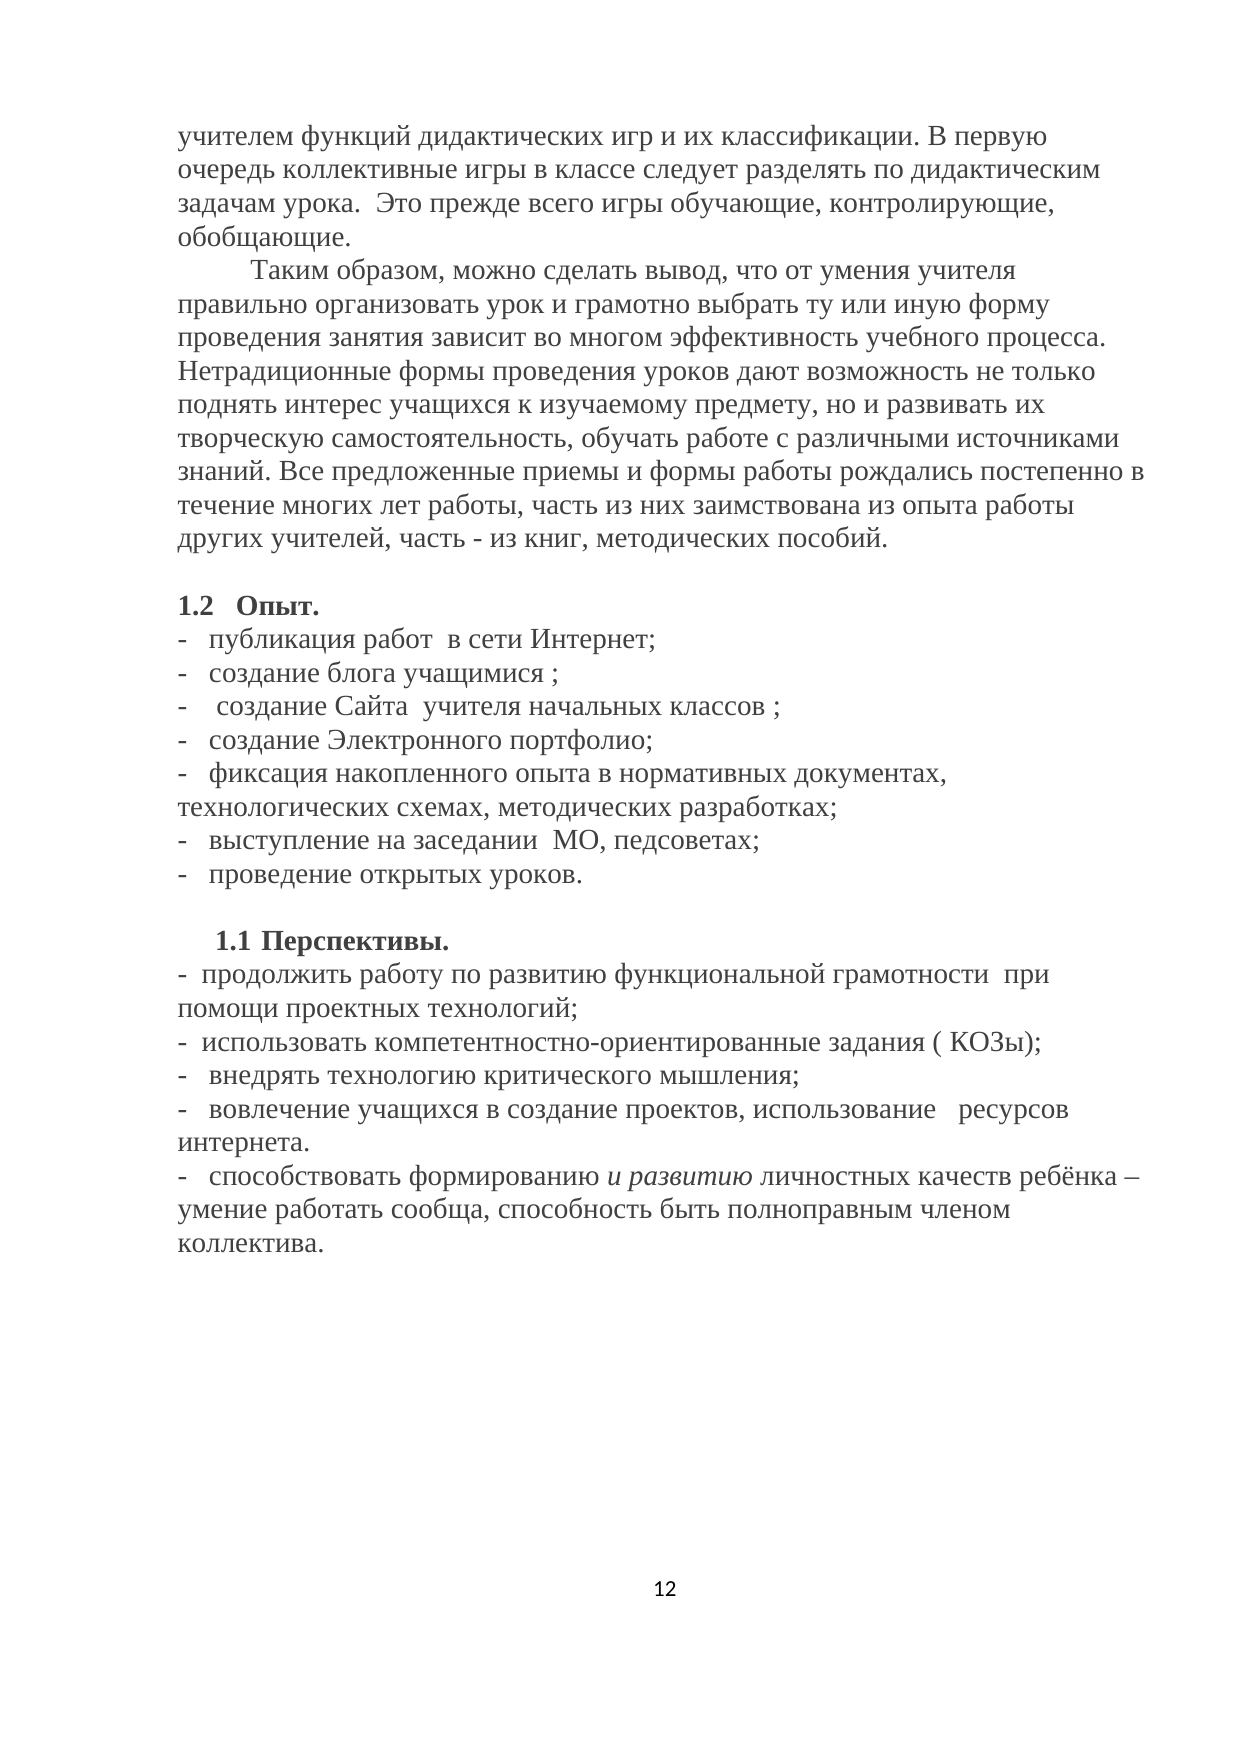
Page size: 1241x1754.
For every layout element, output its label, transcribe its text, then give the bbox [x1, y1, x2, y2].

text - продолжить работу по развитию функциональной грамотности при помощи проектных технологий; [177, 957, 1152, 1024]
text - создание Электронного портфолио; [177, 722, 1152, 755]
text 1.2 Опыт. [177, 588, 1152, 621]
list Перспективы. [215, 923, 1152, 957]
text - проведение открытых уроков. [177, 856, 1152, 889]
text - создание Сайта учителя начальных классов ; [177, 688, 1152, 722]
text - создание блога учащимися ; [177, 655, 1152, 688]
text - выступление на заседании МО, педсоветах; [177, 822, 1152, 856]
text - публикация работ в сети Интернет; [177, 621, 1152, 655]
text Таким образом, можно сделать вывод, что от умения учителя правильно организовать урок и грамотно выбрать ту или иную форму проведения занятия зависит во многом эффективность учебного процесса. Нетрадиционные формы проведения уроков дают возможность не только поднять интерес учащихся к изучаемому предмету, но и развивать их творческую самостоятельность, обучать работе с различными источниками знаний. Все предложенные приемы и формы работы рождались постепенно в течение многих лет работы, часть из них заимствована из опыта работы других учителей, часть - из книг, методических пособий. [177, 252, 1152, 554]
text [177, 118, 1152, 252]
text - способствовать формированию и развитию личностных качеств ребёнка – умение работать сообща, способность быть полноправным членом коллектива. [177, 1158, 1152, 1258]
text - внедрять технологию критического мышления; [177, 1057, 1152, 1091]
text - фиксация накопленного опыта в нормативных документах, технологических схемах, методических разработках; [177, 755, 1152, 822]
text - вовлечение учащихся в создание проектов, использование ресурсов интернета. [177, 1091, 1152, 1158]
text - использовать компетентностно-ориентированные задания ( КОЗы); [177, 1024, 1152, 1057]
